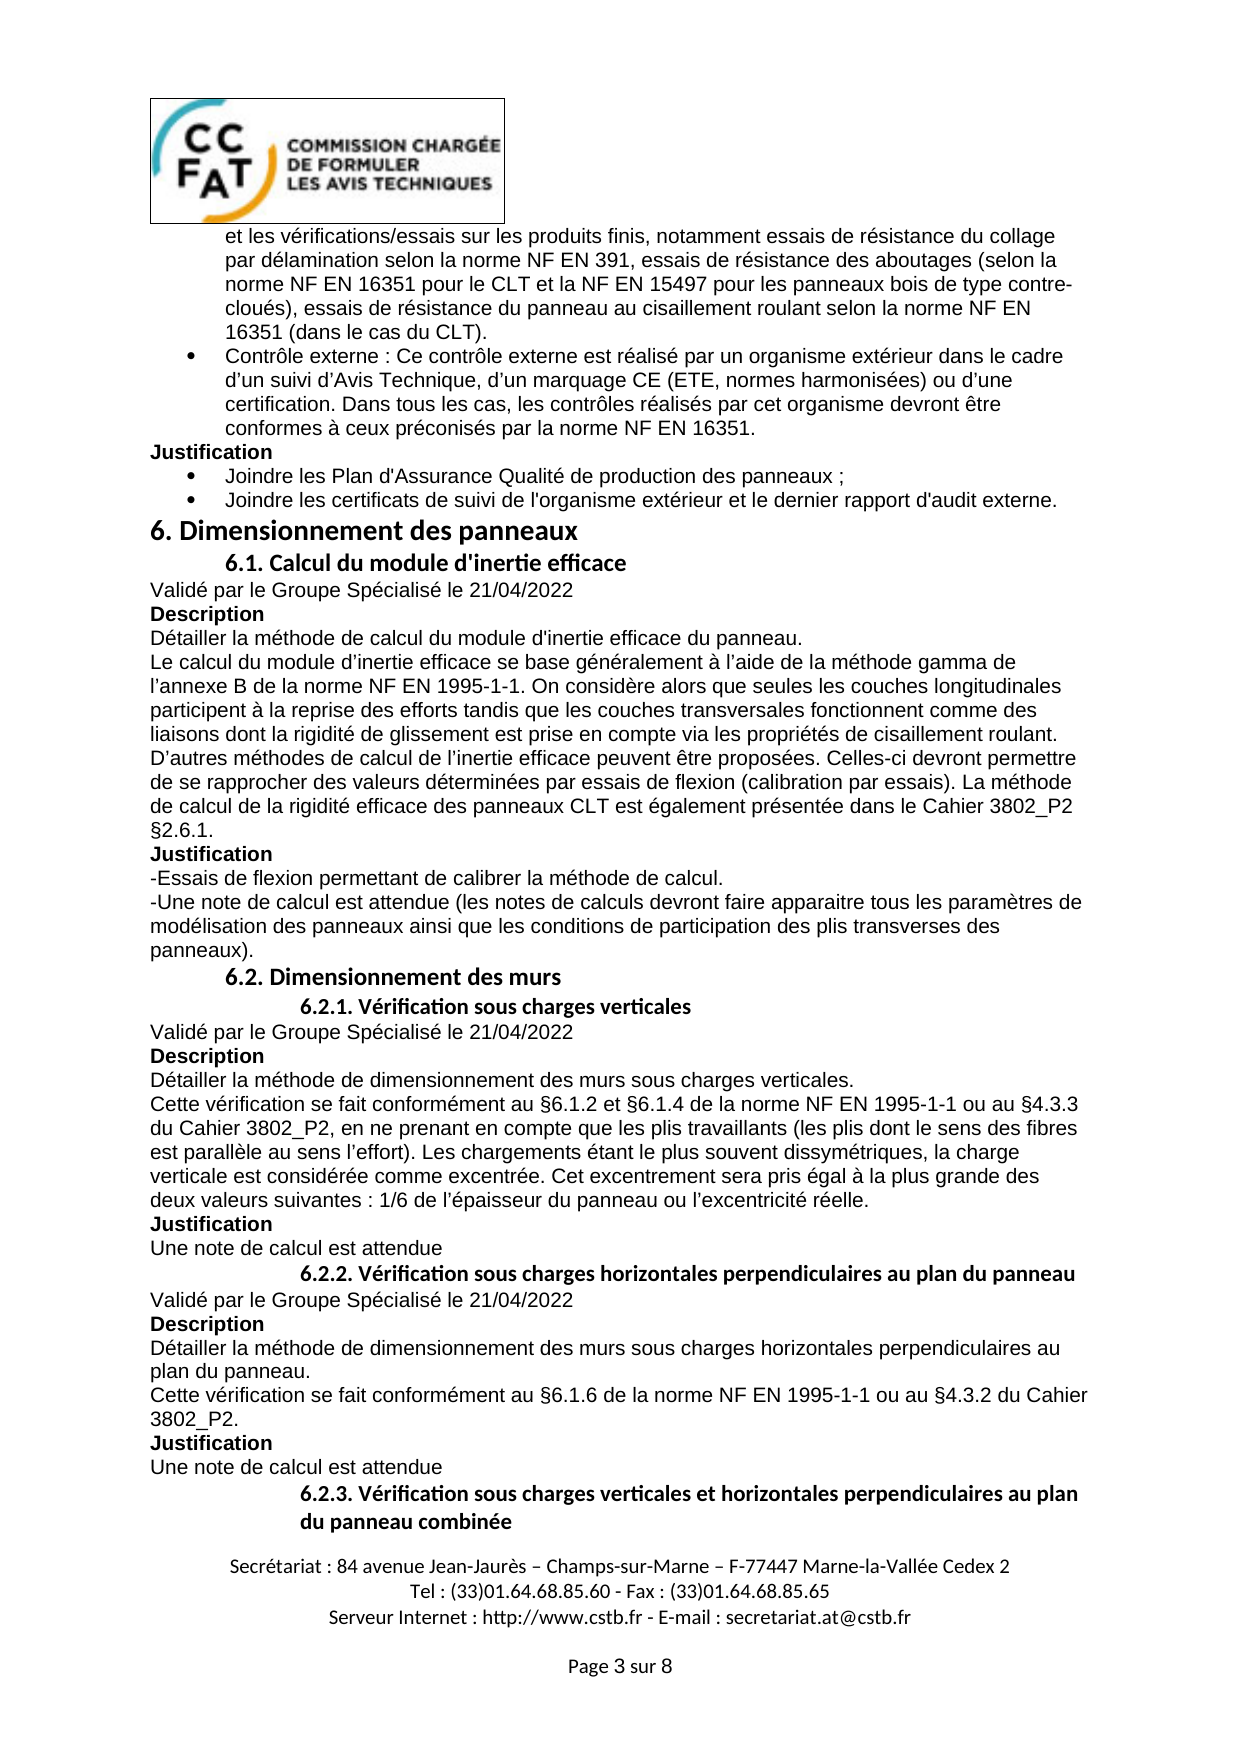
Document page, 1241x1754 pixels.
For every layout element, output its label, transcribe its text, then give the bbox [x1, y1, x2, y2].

text Description [150, 1044, 1090, 1068]
text 6.2.1. Vérification sous charges verticales [300, 992, 1090, 1020]
list Contrôle externe : Ce contrôle externe est réalisé par un organisme extérieur dans le cadre d’un suivi d’Avis Technique, d’un marquage CE (ETE, normes harmonisées) ou d’une certification. Dans tous les cas, les contrôles réalisés par cet organisme devront être conformes à ceux préconisés par la norme NF EN 16351. [187, 344, 1090, 440]
text Description [150, 602, 1090, 626]
text Justification [150, 440, 1090, 464]
text 6.2. Dimensionnement des murs [225, 961, 1090, 992]
list Joindre les certificats de suivi de l'organisme extérieur et le dernier rapport d'audit externe. [187, 488, 1090, 512]
list Joindre les Plan d'Assurance Qualité de production des panneaux ; [187, 464, 1090, 488]
text 6.2.2. Vérification sous charges horizontales perpendiculaires au plan du panneau [300, 1259, 1090, 1287]
text 6. Dimensionnement des panneaux [150, 512, 1090, 547]
text Validé par le Groupe Spécialisé le 21/04/2022 [150, 1020, 1090, 1044]
text Une note de calcul est attendue [150, 1455, 1090, 1479]
text Une note de calcul est attendue [150, 1236, 1090, 1259]
text Détailler la méthode de dimensionnement des murs sous charges horizontales perpendiculaires au plan du panneau. [150, 1335, 1090, 1383]
text Justification [150, 1431, 1090, 1455]
text Cette vérification se fait conformément au §6.1.6 de la norme NF EN 1995-1-1 ou au §4.3.2 du Cahier 3802_P2. [150, 1383, 1090, 1431]
text -Essais de flexion permettant de calibrer la méthode de calcul. [150, 866, 1090, 889]
text Détailler la méthode de dimensionnement des murs sous charges verticales. [150, 1068, 1090, 1092]
picture [151, 99, 504, 223]
text Cette vérification se fait conformément au §6.1.2 et §6.1.4 de la norme NF EN 1995-1-1 ou au §4.3.3 du Cahier 3802_P2, en ne prenant en compte que les plis travaillants (les plis dont le sens des fibres est parallèle au sens l’effort). Les chargements étant le plus souvent dissymétriques, la charge verticale est considérée comme excentrée. Cet excentrement sera pris égal à la plus grande des deux valeurs suivantes : 1/6 de l’épaisseur du panneau ou l’excentricité réelle. [150, 1092, 1090, 1212]
text Validé par le Groupe Spécialisé le 21/04/2022 [150, 578, 1090, 602]
text 6.2.3. Vérification sous charges verticales et horizontales perpendiculaires au plan du panneau combinée [300, 1479, 1090, 1535]
text Justification [150, 842, 1090, 866]
text 6.1. Calcul du module d'inertie efficace [225, 547, 1090, 578]
text Justification [150, 1212, 1090, 1236]
text -Une note de calcul est attendue (les notes de calculs devront faire apparaitre tous les paramètres de modélisation des panneaux ainsi que les conditions de participation des plis transverses des panneaux). [150, 889, 1090, 961]
text Description [150, 1311, 1090, 1335]
text Le calcul du module d’inertie efficace se base généralement à l’aide de la méthode gamma de l’annexe B de la norme NF EN 1995-1-1. On considère alors que seules les couches longitudinales participent à la reprise des efforts tandis que les couches transversales fonctionnent comme des liaisons dont la rigidité de glissement est prise en compte via les propriétés de cisaillement roulant. [150, 650, 1090, 746]
text D’autres méthodes de calcul de l’inertie efficace peuvent être proposées. Celles-ci devront permettre de se rapprocher des valeurs déterminées par essais de flexion (calibration par essais). La méthode de calcul de la rigidité efficace des panneaux CLT est également présentée dans le Cahier 3802_P2 §2.6.1. [150, 746, 1090, 842]
text Détailler la méthode de calcul du module d'inertie efficace du panneau. [150, 626, 1090, 650]
text Validé par le Groupe Spécialisé le 21/04/2022 [150, 1287, 1090, 1311]
